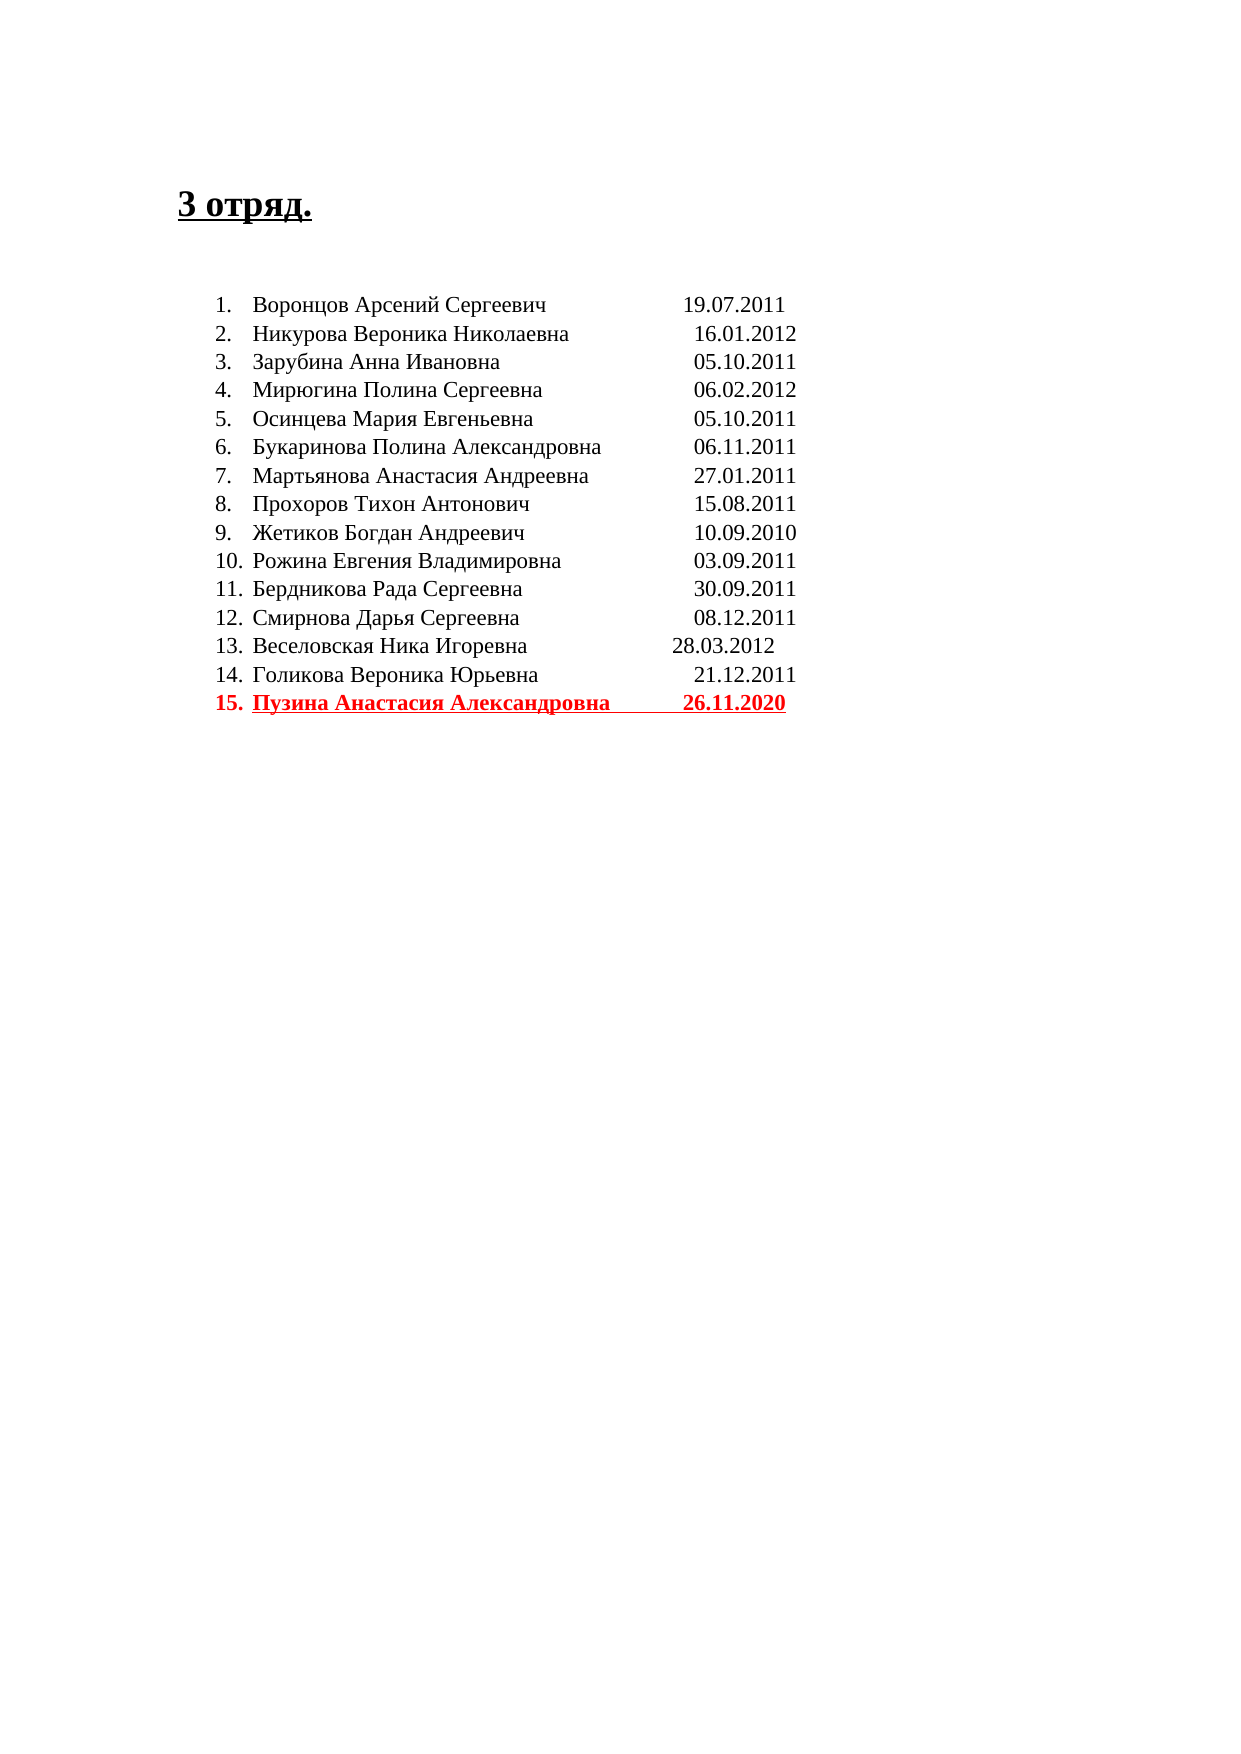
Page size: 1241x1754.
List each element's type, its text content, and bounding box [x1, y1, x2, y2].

list Осинцева Мария Евгеньевна 05.10.2011 [215, 405, 1152, 431]
list Никурова Вероника Николаевна 16.01.2012 [215, 319, 1152, 346]
list Голикова Вероника Юрьевна 21.12.2011 [215, 661, 1152, 687]
list Мартьянова Анастасия Андреевна 27.01.2011 [215, 462, 1152, 488]
list Бердникова Рада Сергеевна 30.09.2011 [215, 576, 1152, 602]
list Жетиков Богдан Андреевич 10.09.2010 [215, 519, 1152, 545]
list Пузина Анастасия Александровна 26.11.2020 [215, 689, 1152, 716]
list Смирнова Дарья Сергеевна 08.12.2011 [215, 604, 1152, 630]
list Веселовская Ника Игоревна 28.03.2012 [215, 632, 1152, 659]
text 3 отряд. [177, 181, 1152, 224]
list Букаринова Полина Александровна 06.11.2011 [215, 433, 1152, 460]
list Мирюгина Полина Сергеевна 06.02.2012 [215, 376, 1152, 403]
list Рожина Евгения Владимировна 03.09.2011 [215, 547, 1152, 573]
list Воронцов Арсений Сергеевич 19.07.2011 [215, 291, 1152, 317]
list Зарубина Анна Ивановна 05.10.2011 [215, 348, 1152, 374]
list Прохоров Тихон Антонович 15.08.2011 [215, 490, 1152, 517]
